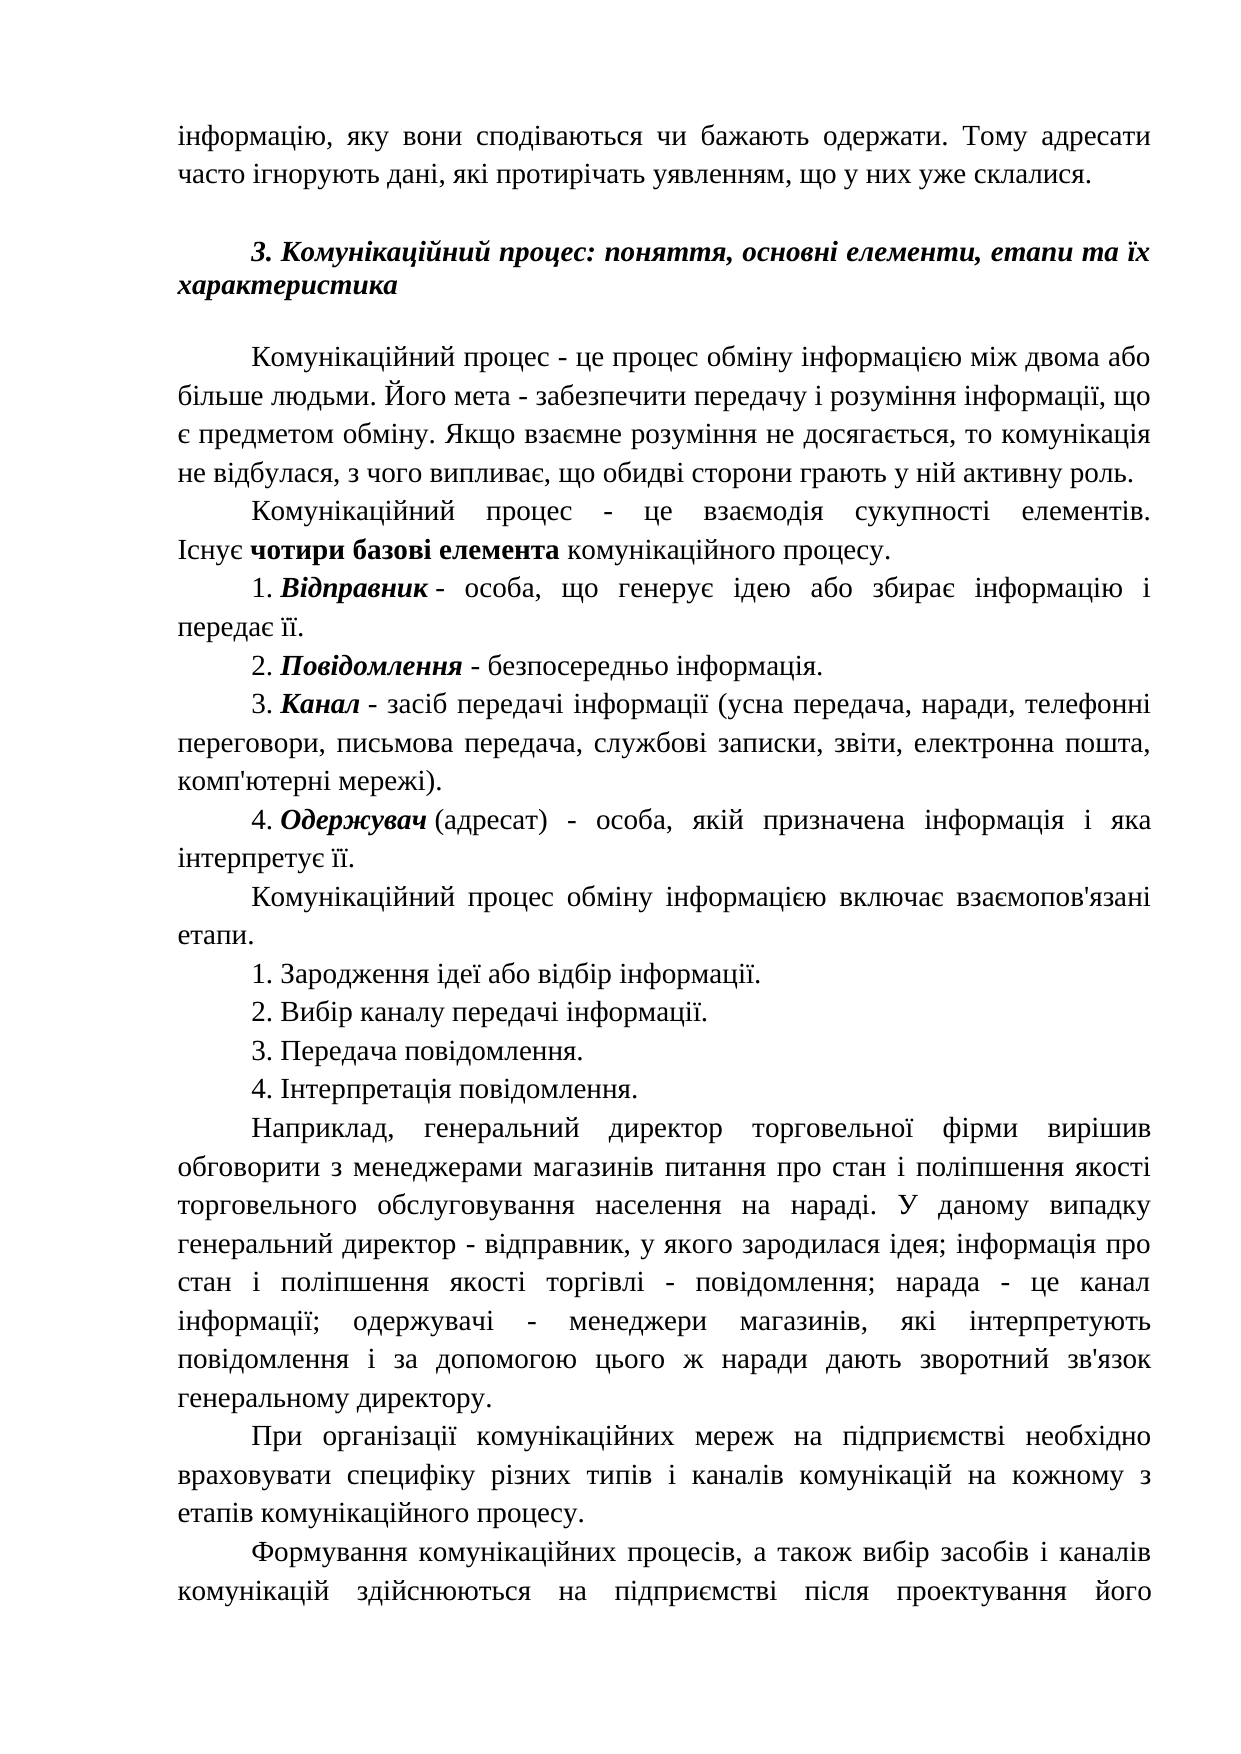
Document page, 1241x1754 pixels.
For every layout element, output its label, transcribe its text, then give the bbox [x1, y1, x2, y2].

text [177, 118, 1152, 190]
list Комунікаційний процес: поняття, основні елементи, етапи та їх характеристика [177, 234, 1152, 301]
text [177, 1534, 1152, 1606]
text Комунікаційний процес обміну інформацією включає взаємопов'язані етапи. [177, 879, 1152, 951]
text 4. Одержувач (адресат) - особа, якій призначена інформація і яка інтерпретує її. [177, 802, 1152, 874]
text 1. Зародження ідеї або відбір інформації. [177, 956, 1152, 989]
text 4. Інтерпретація повідомлення. [177, 1072, 1152, 1105]
text Наприклад, генеральний директор торговельної фірми вирішив обговорити з менеджерами магазинів питання про стан і поліпшення якості торговельного обслуговування населення на нараді. У даному випадку генеральний директор - відправник, у якого зародилася ідея; інформація про стан і поліпшення якості торгівлі - повідомлення; нарада - це канал інформації; одержувачі - менеджери магазинів, які інтерпретують повідомлення і за допомогою цього ж наради дають зворотний зв'язок генеральному директору. [177, 1110, 1152, 1413]
text 2. Повідомлення - безпосередньо інформація. [177, 648, 1152, 681]
text Комунікаційний процес - це процес обміну інформацією між двома або більше людьми. Його мета - забезпечити передачу і розуміння інформації, що є предметом обміну. Якщо взаємне розуміння не досягається, то комунікація не відбулася, з чого випливає, що обидві сторони грають у ній активну роль. [177, 339, 1152, 488]
text При організації комунікаційних мереж на підприємстві необхідно враховувати специфіку різних типів і каналів комунікацій на кожному з етапів комунікаційного процесу. [177, 1418, 1152, 1529]
text Комунікаційний процес - це взаємодія сукупності елементів. Існує чотири базові елемента комунікаційного процесу. [177, 493, 1152, 566]
text 3. Передача повідомлення. [177, 1033, 1152, 1067]
text 2. Вибір каналу передачі інформації. [177, 994, 1152, 1028]
text 3. Канал - засіб передачі інформації (усна передача, наради, телефонні переговори, письмова передача, службові записки, звіти, електронна пошта, комп'ютерні мережі). [177, 686, 1152, 797]
text 1. Відправник - особа, що генерує ідею або збирає інформацію і передає її. [177, 571, 1152, 643]
